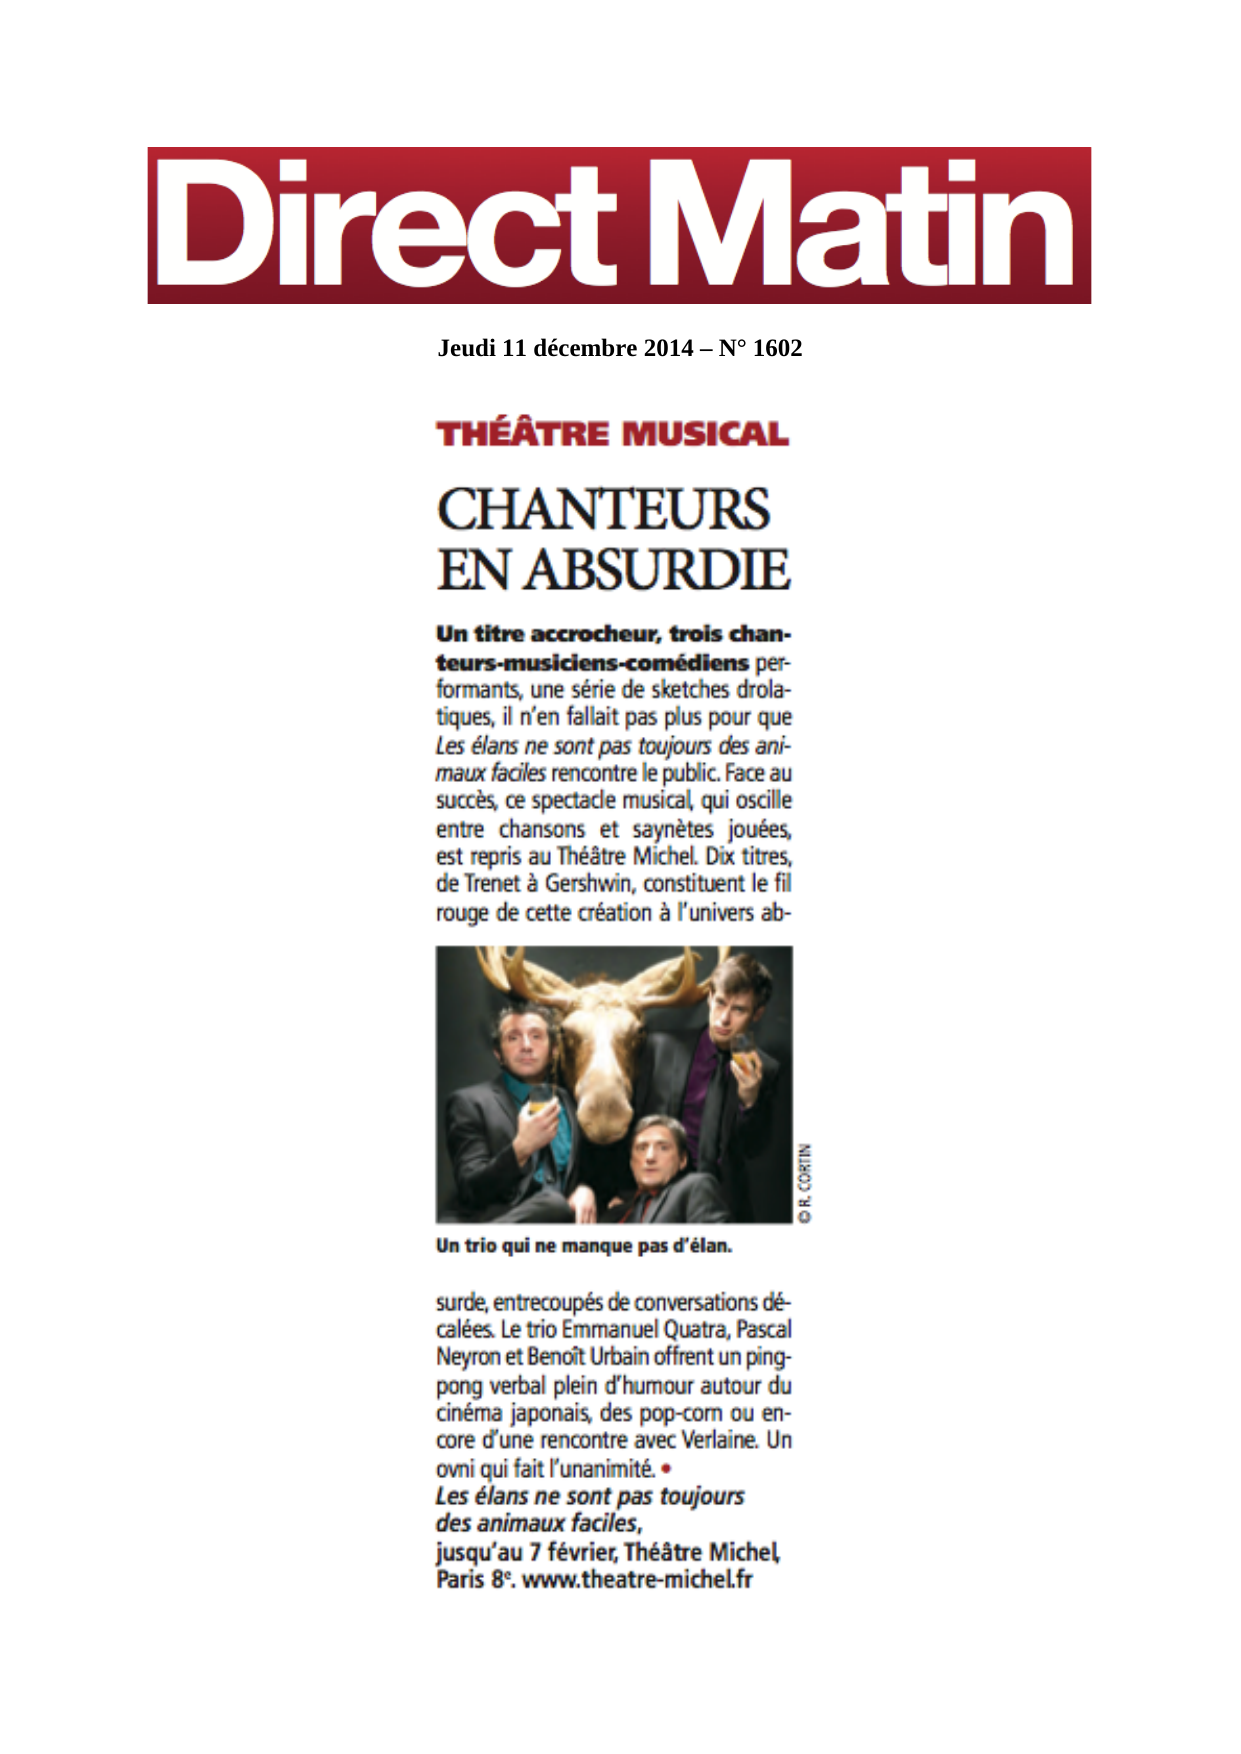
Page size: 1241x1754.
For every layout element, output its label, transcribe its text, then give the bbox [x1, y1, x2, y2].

picture [416, 390, 825, 1603]
text Jeudi 11 décembre 2014 – N° 1602 [148, 333, 1093, 361]
picture [147, 147, 1092, 304]
